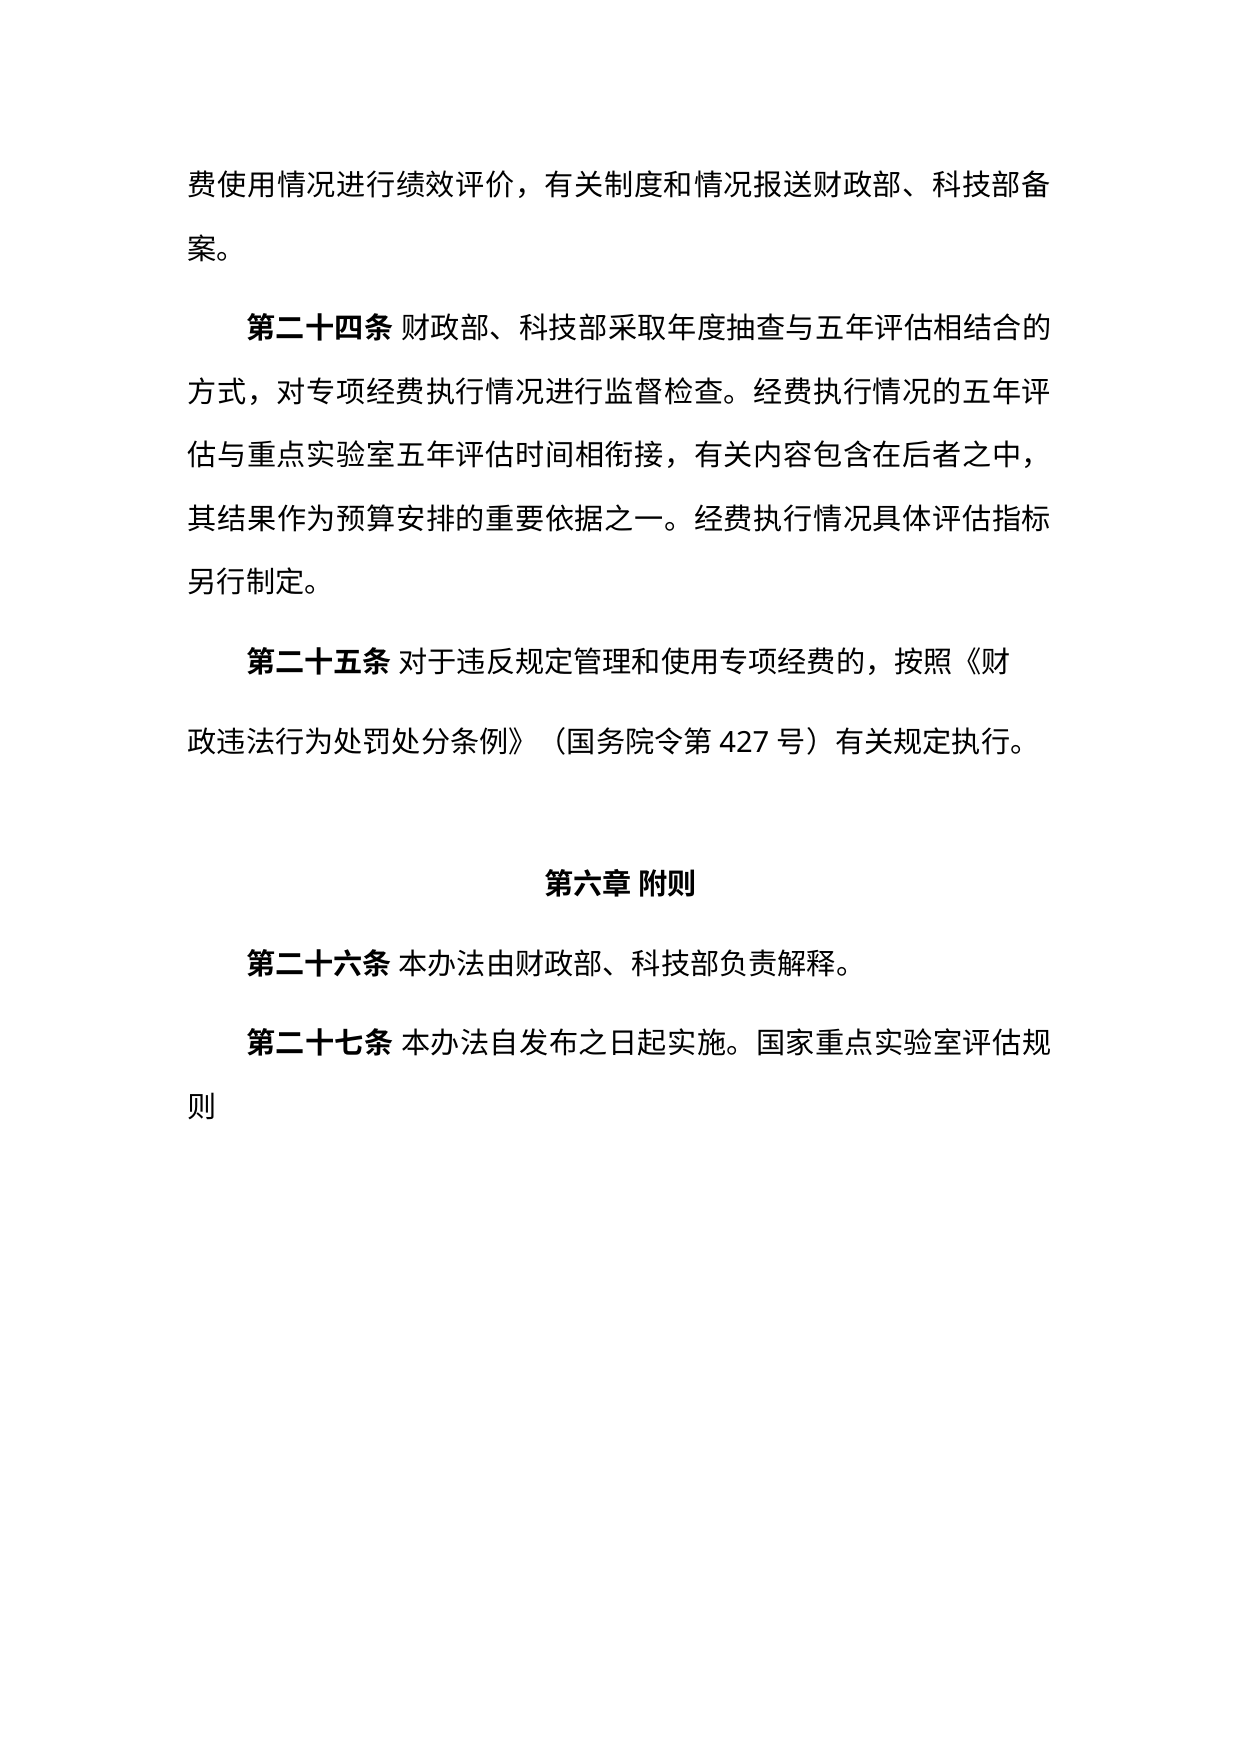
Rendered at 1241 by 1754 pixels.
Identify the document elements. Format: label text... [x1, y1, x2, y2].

text 第二十四条 财政部、科技部采取年度抽查与五年评估相结合的方式，对专项经费执行情况进行监督检查。经费执行情况的五年评估与重点实验室五年评估时间相衔接，有关内容包含在后者之中，其结果作为预算安排的重要依据之一。经费执行情况具体评估指标另行制定。 [187, 305, 1053, 601]
text 第六章 附则 [187, 861, 1053, 903]
text 第二十五条 对于违反规定管理和使用专项经费的，按照《财 [187, 638, 1053, 681]
text 政违法行为处罚处分条例》（国务院令第 427 号）有关规定执行。 [187, 718, 1053, 761]
text 第二十六条 本办法由财政部、科技部负责解释。 [187, 940, 1053, 983]
text 第二十七条 本办法自发布之日起实施。国家重点实验室评估规则 [187, 1020, 1053, 1126]
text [187, 162, 1053, 268]
